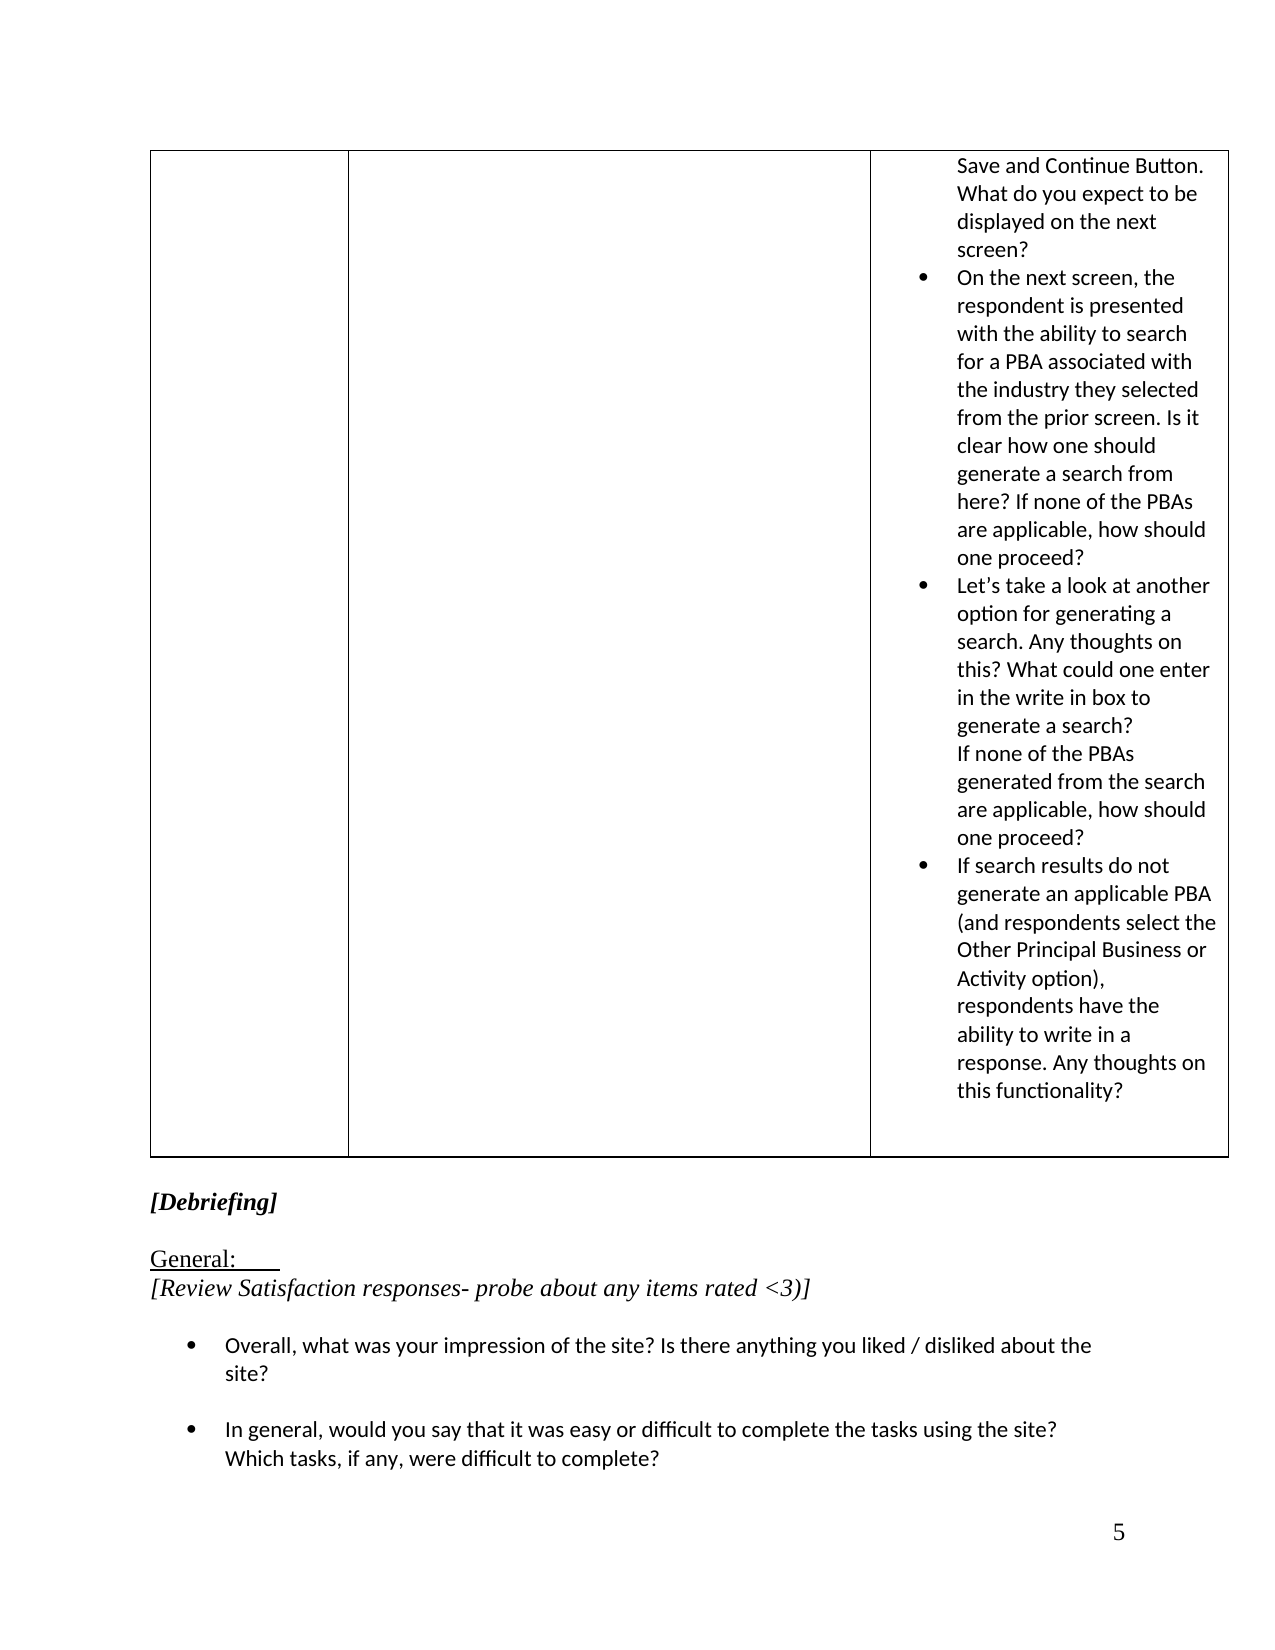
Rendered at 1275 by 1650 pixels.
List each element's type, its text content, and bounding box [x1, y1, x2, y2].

list In general, would you say that it was easy or difficult to complete the tasks using the site? Which tasks, if any, were difficult to complete? [187, 1416, 1125, 1472]
text General: [150, 1244, 1125, 1273]
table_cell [151, 151, 348, 1156]
text [Review Satisfaction responses- probe about any items rated <3)] [150, 1273, 1125, 1302]
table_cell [349, 151, 870, 1156]
list Overall, what was your impression of the site? Is there anything you liked / disliked about the site? [187, 1331, 1125, 1387]
text [Debriefing] [150, 1187, 1125, 1215]
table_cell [871, 151, 1228, 1156]
